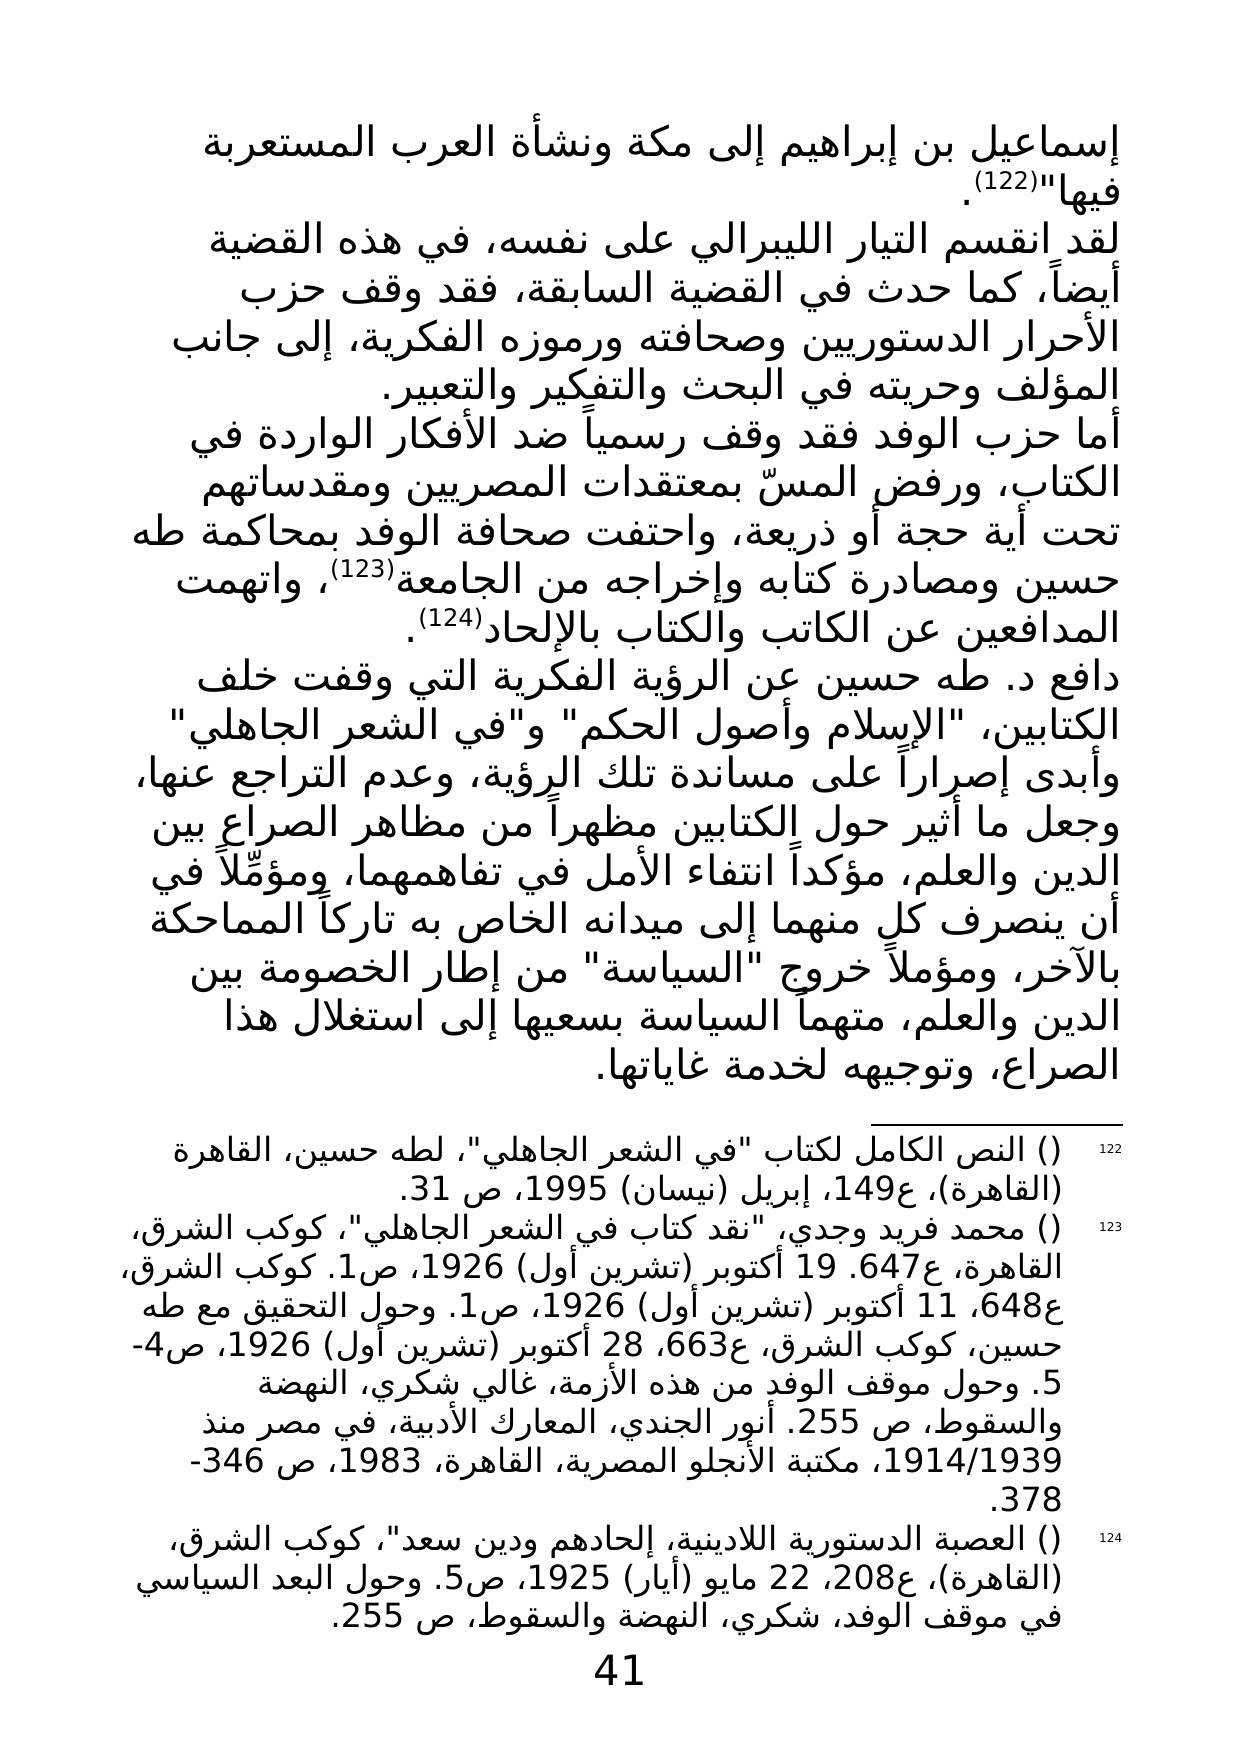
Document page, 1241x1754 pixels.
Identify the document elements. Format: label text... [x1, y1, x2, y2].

text دافع د. طه حسين عن الرؤية الفكرية التي وقفت خلف الكتابين، "الإسلام وأصول الحكم" و"في الشعر الجاهلي" وأبدى إصراراً على مساندة تلك الرؤية، وعدم التراجع عنها، وجعل ما أثير حول الكتابين مظهراً من مظاهر الصراع بين الدين والعلم، مؤكداً انتفاء الأمل في تفاهمهما، ومؤمِّلاً في أن ينصرف كل منهما إلى ميدانه الخاص به تاركاً المماحكة بالآخر، ومؤملاً خروج "السياسة" من إطار الخصومة بين الدين والعلم، متهماً السياسة بسعيها إلى استغلال هذا الصراع، وتوجيهه لخدمة غاياتها. [118, 652, 1122, 1089]
text أما حزب الوفد فقد وقف رسمياً ضد الأفكار الواردة في الكتاب، ورفض المسّ بمعتقدات المصريين ومقدساتهم تحت أية حجة أو ذريعة، واحتفت صحافة الوفد بمحاكمة طه حسين ومصادرة كتابه وإخراجه من الجامعة()، واتهمت المدافعين عن الكاتب والكتاب بالإلحاد(). [118, 409, 1122, 652]
text لقد انقسم التيار الليبرالي على نفسه، في هذه القضية أيضاً، كما حدث في القضية السابقة، فقد وقف حزب الأحرار الدستوريين وصحافته ورموزه الفكرية، إلى جانب المؤلف وحريته في البحث والتفكير والتعبير. [118, 215, 1122, 409]
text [118, 118, 1122, 215]
